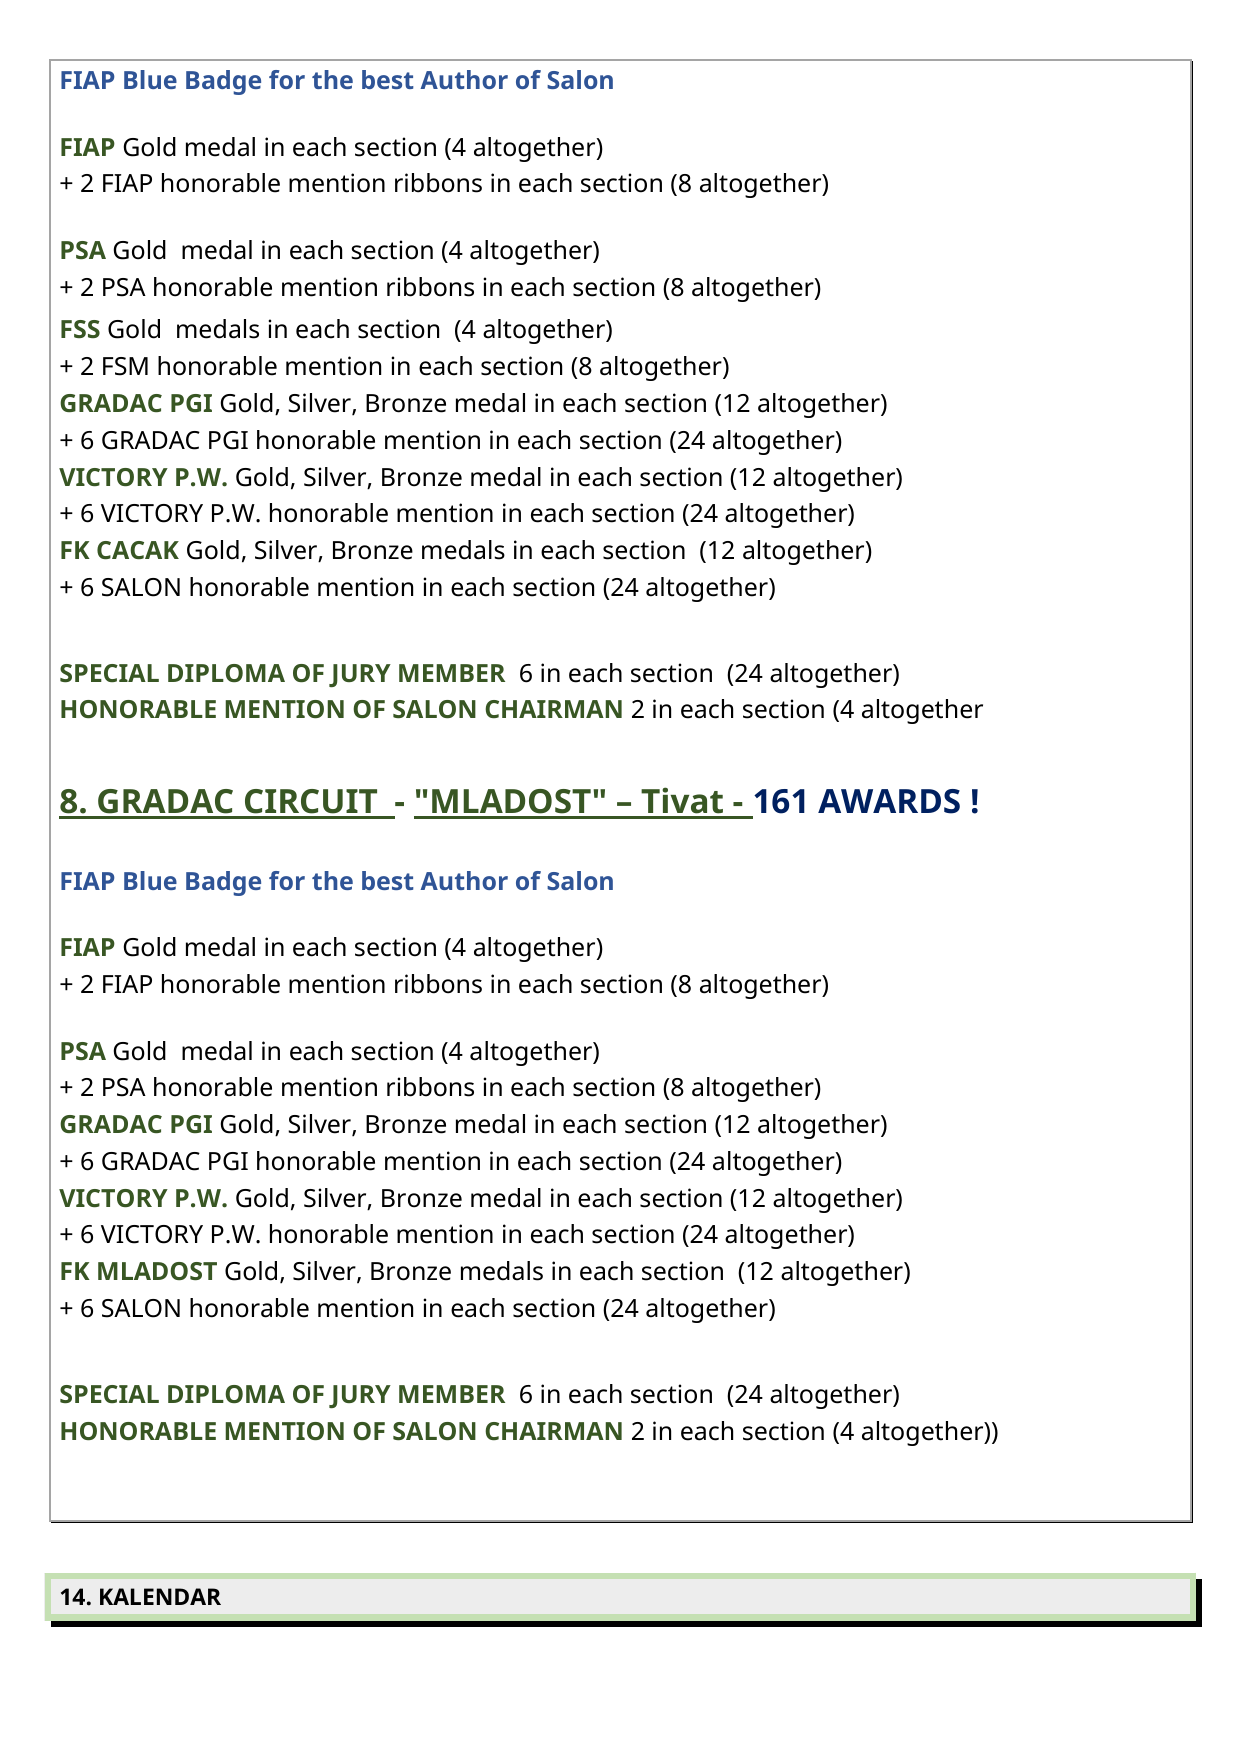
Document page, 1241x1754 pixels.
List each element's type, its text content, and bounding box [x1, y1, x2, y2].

text GRADAC PGI Gold, Silver, Bronze medal in each section (12 altogether) [51, 1103, 1190, 1140]
text + 2 FSM honorable mention in each section (8 altogether) [51, 345, 1190, 382]
text HONORABLE MENTION OF SALON CHAIRMAN 2 in each section (4 altogether)) [51, 1409, 1190, 1447]
text FIAP Blue Badge for the best Author of Salon [51, 860, 1190, 926]
text SPECIAL DIPLOMA OF JURY MEMBER 6 in each section (24 altogether) [51, 652, 1190, 688]
text PSA Gold medal in each section (4 altogether) + 2 PSA honorable mention ribbons in each section (8 altogether) [51, 229, 1190, 303]
text FIAP Blue Badge for the best Author of Salon [51, 61, 1190, 126]
text VICTORY P.W. Gold, Silver, Bronze medal in each section (12 altogether) [51, 1177, 1190, 1213]
text + 6 SALON honorable mention in each section (24 altogether) [51, 566, 1190, 603]
text FIAP Gold medal in each section (4 altogether) + 2 FIAP honorable mention ribbons in each section (8 altogether) [51, 926, 1190, 1029]
text + 6 SALON honorable mention in each section (24 altogether) [51, 1287, 1190, 1325]
text FSS Gold medals in each section (4 altogether) [51, 308, 1190, 345]
text + 2 PSA honorable mention ribbons in each section (8 altogether) [51, 1066, 1190, 1103]
text + 6 GRADAC PGI honorable mention in each section (24 altogether) [51, 419, 1190, 456]
text + 6 GRADAC PGI honorable mention in each section (24 altogether) [51, 1140, 1190, 1177]
text HONORABLE MENTION OF SALON CHAIRMAN 2 in each section (4 altogether [51, 688, 1190, 726]
text FIAP Gold medal in each section (4 altogether) + 2 FIAP honorable mention ribbons in each section (8 altogether) [51, 126, 1190, 229]
text + 6 VICTORY P.W. honorable mention in each section (24 altogether) [51, 492, 1190, 529]
text VICTORY P.W. Gold, Silver, Bronze medal in each section (12 altogether) [51, 456, 1190, 492]
text FK MLADOST Gold, Silver, Bronze medals in each section (12 altogether) [51, 1250, 1190, 1287]
text PSA Gold medal in each section (4 altogether) [51, 1029, 1190, 1066]
text 14. KALENDAR [51, 1579, 1190, 1614]
text SPECIAL DIPLOMA OF JURY MEMBER 6 in each section (24 altogether) [51, 1373, 1190, 1409]
text + 6 VICTORY P.W. honorable mention in each section (24 altogether) [51, 1213, 1190, 1250]
text 8. GRADAC CIRCUIT - "MLADOST" – Tivat - 161 AWARDS ! [51, 774, 1190, 823]
text FK CACAK Gold, Silver, Bronze medals in each section (12 altogether) [51, 529, 1190, 566]
text GRADAC PGI Gold, Silver, Bronze medal in each section (12 altogether) [51, 382, 1190, 419]
